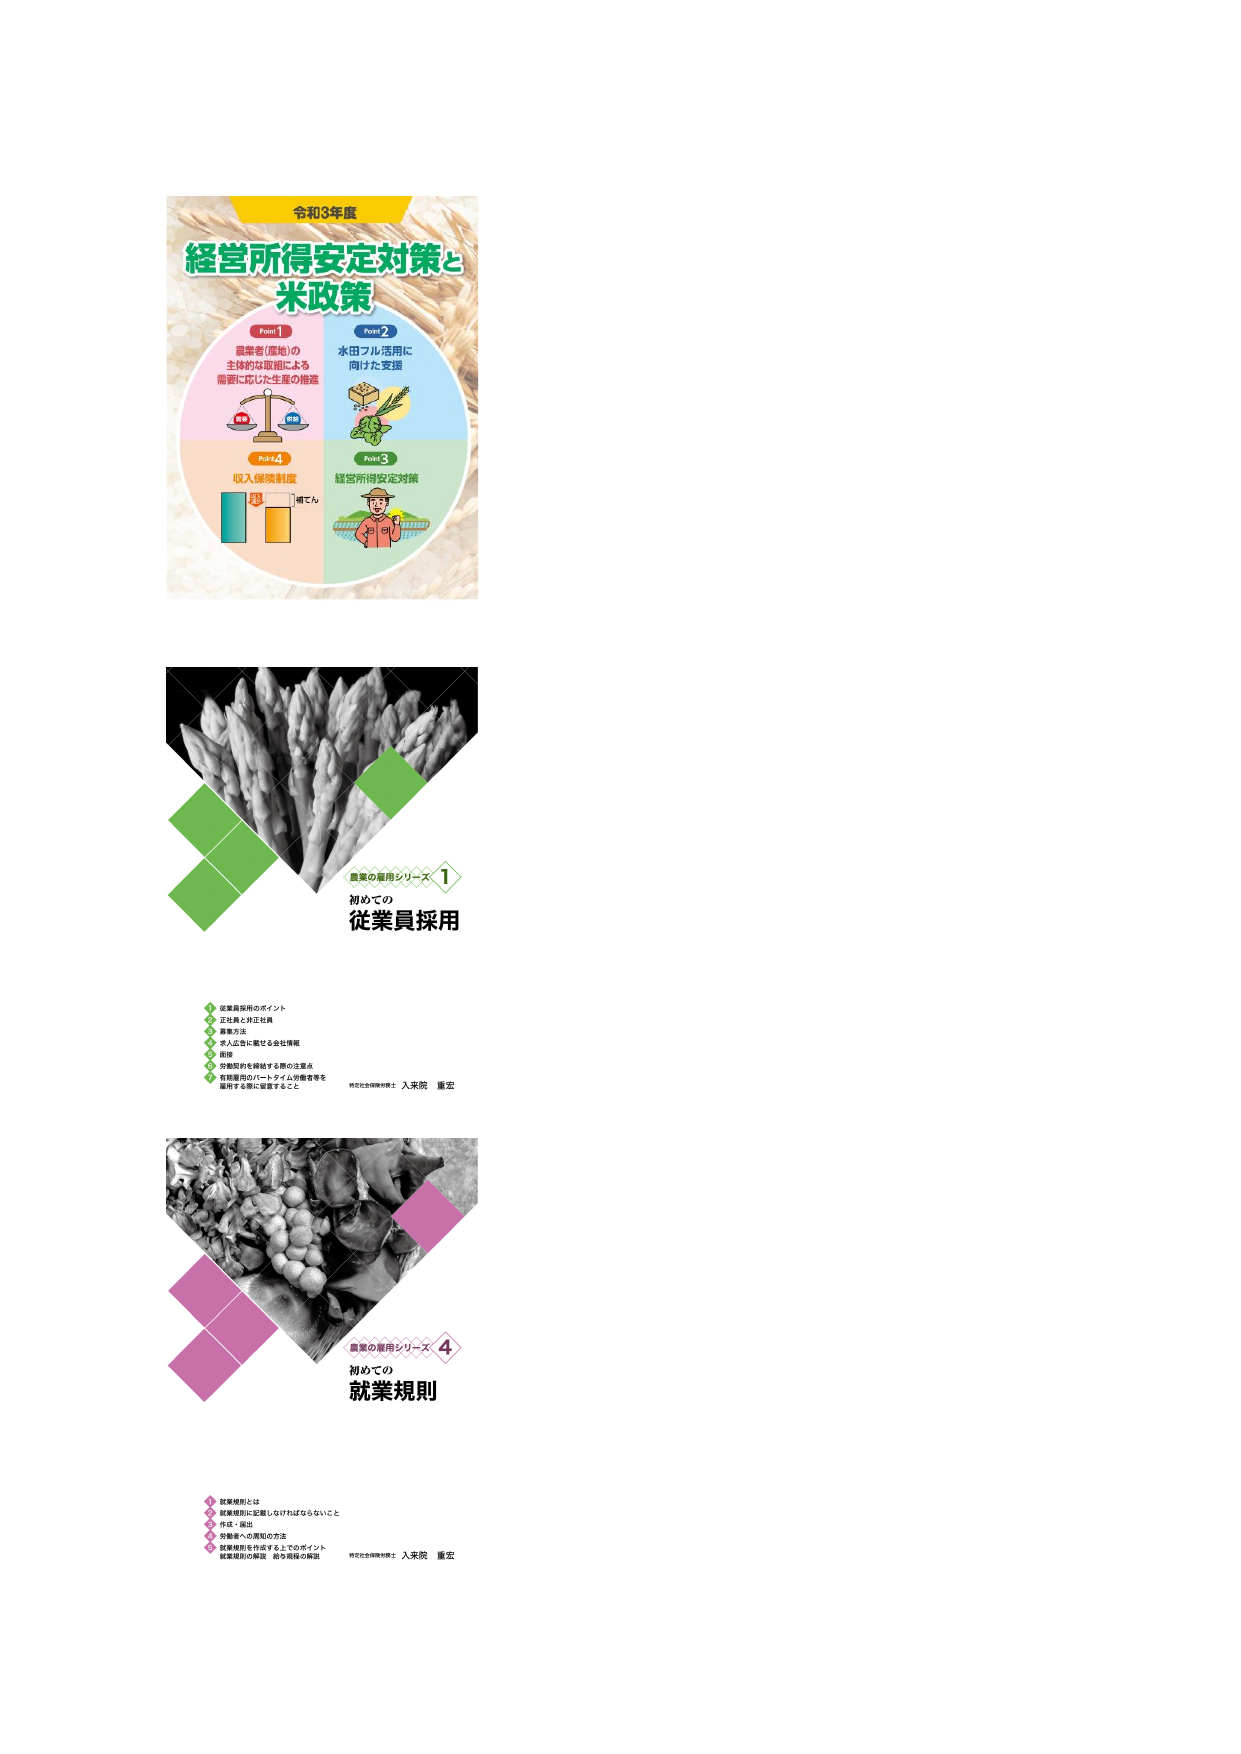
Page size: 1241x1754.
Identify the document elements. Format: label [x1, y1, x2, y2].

picture [166, 667, 478, 1109]
picture [166, 196, 479, 639]
picture [166, 1138, 478, 1579]
